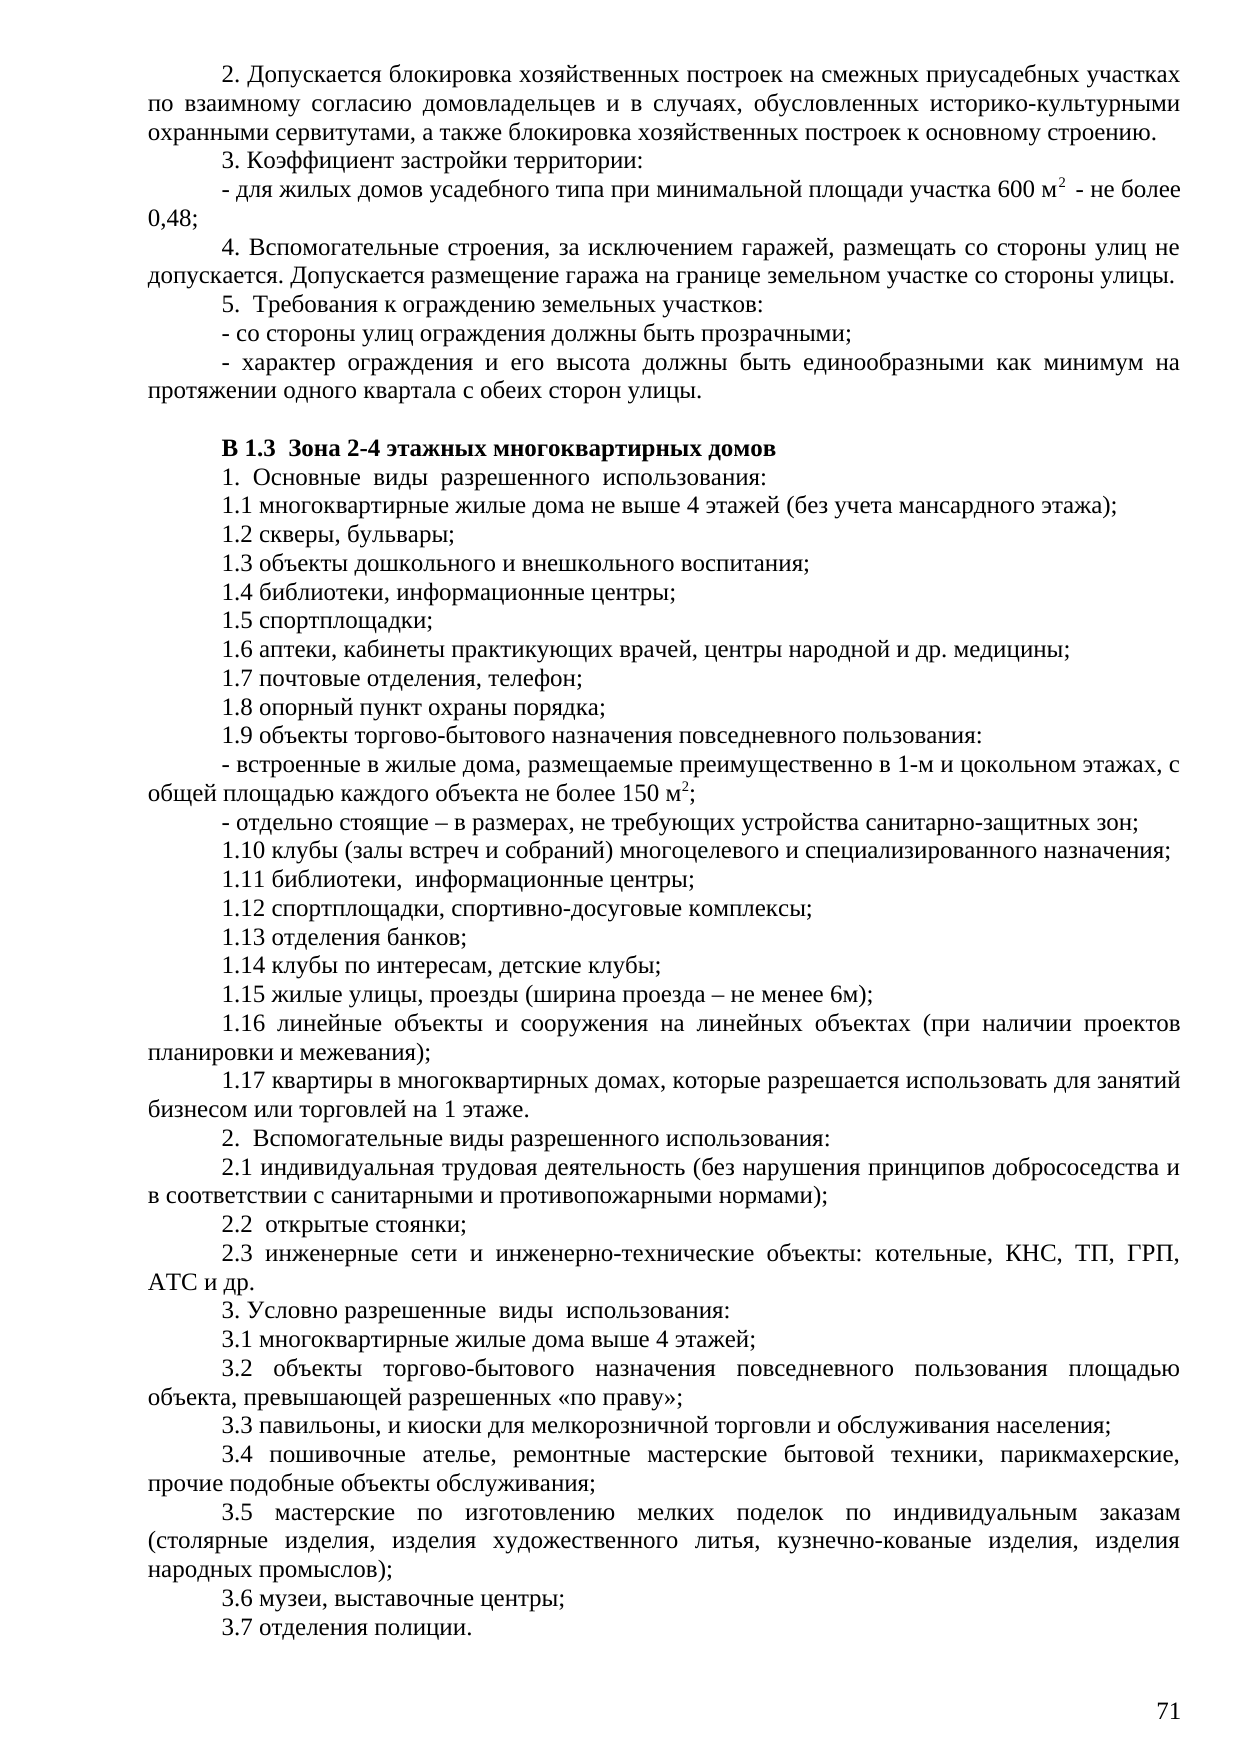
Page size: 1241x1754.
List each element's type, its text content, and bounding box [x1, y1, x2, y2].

text В 1.3 Зона 2-4 этажных многоквартирных домов [148, 433, 1181, 462]
text 2.1 индивидуальная трудовая деятельность (без нарушения принципов добрососедства и в соответствии с санитарными и противопожарными нормами); [148, 1152, 1181, 1209]
text 1.15 жилые улицы, проезды (ширина проезда – не менее 6м); [148, 979, 1181, 1008]
text 3.2 объекты торгово-бытового назначения повседневного пользования площадью объекта, превышающей разрешенных «по праву»; [148, 1353, 1181, 1410]
text 3. Условно разрешенные виды использования: [148, 1295, 1181, 1324]
text - отдельно стоящие – в размерах, не требующих устройства санитарно-защитных зон; [148, 807, 1181, 835]
text 3.5 мастерские по изготовлению мелких поделок по индивидуальным заказам (столярные изделия, изделия художественного литья, кузнечно-кованые изделия, изделия народных промыслов); [148, 1497, 1181, 1583]
text 1.6 аптеки, кабинеты практикующих врачей, центры народной и др. медицины; [148, 634, 1181, 663]
text 3.3 павильоны, и киоски для мелкорозничной торговли и обслуживания населения; [148, 1410, 1181, 1439]
text 1.16 линейные объекты и сооружения на линейных объектах (при наличии проектов планировки и межевания); [148, 1008, 1181, 1065]
text 1.9 объекты торгово-бытового назначения повседневного пользования: [148, 720, 1181, 749]
text - характер ограждения и его высота должны быть единообразными как минимум на протяжении одного квартала с обеих сторон улицы. [148, 347, 1181, 404]
text 1.5 спортплощадки; [148, 605, 1181, 634]
text 2. Вспомогательные виды разрешенного использования: [148, 1123, 1181, 1152]
text 1.4 библиотеки, информационные центры; [148, 577, 1181, 605]
text 2.3 инженерные сети и инженерно-технические объекты: котельные, КНС, ТП, ГРП, АТС и др. [148, 1238, 1181, 1295]
text 1.12 спортплощадки, спортивно-досуговые комплексы; [148, 893, 1181, 922]
text 1.8 опорный пункт охраны порядка; [148, 692, 1181, 720]
text - для жилых домов усадебного типа при минимальной площади участка 600 м2 - не более 0,48; [148, 174, 1181, 232]
text 3.4 пошивочные ателье, ремонтные мастерские бытовой техники, парикмахерские, прочие подобные объекты обслуживания; [148, 1439, 1181, 1497]
text - со стороны улиц ограждения должны быть прозрачными; [148, 318, 1181, 347]
text 1.2 скверы, бульвары; [148, 519, 1181, 548]
text 5. Требования к ограждению земельных участков: [148, 289, 1181, 318]
text 1.10 клубы (залы встреч и собраний) многоцелевого и специализированного назначения; [148, 835, 1181, 864]
text 2.2 открытые стоянки; [148, 1209, 1181, 1238]
text 1.1 многоквартирные жилые дома не выше 4 этажей (без учета мансардного этажа); [148, 490, 1181, 519]
text 1.17 квартиры в многоквартирных домах, которые разрешается использовать для занятий бизнесом или торговлей на 1 этаже. [148, 1065, 1181, 1123]
text 1.11 библиотеки, информационные центры; [148, 864, 1181, 893]
text 1.3 объекты дошкольного и внешкольного воспитания; [148, 548, 1181, 577]
text 3.7 отделения полиции. [148, 1612, 1181, 1640]
text 1.13 отделения банков; [148, 922, 1181, 950]
text 1. Основные виды разрешенного использования: [148, 462, 1181, 490]
text 3.1 многоквартирные жилые дома выше 4 этажей; [148, 1324, 1181, 1353]
text 1.7 почтовые отделения, телефон; [148, 663, 1181, 692]
text 1.14 клубы по интересам, детские клубы; [148, 950, 1181, 979]
text 3.6 музеи, выставочные центры; [148, 1583, 1181, 1612]
text 2. Допускается блокировка хозяйственных построек на смежных приусадебных участках по взаимному согласию домовладельцев и в случаях, обусловленных историко-культурными охранными сервитутами, а также блокировка хозяйственных построек к основному строению. [148, 59, 1181, 145]
text - встроенные в жилые дома, размещаемые преимущественно в 1-м и цокольном этажах, с общей площадью каждого объекта не более 150 м2; [148, 749, 1181, 807]
text 3. Коэффициент застройки территории: [148, 145, 1181, 174]
text 4. Вспомогательные строения, за исключением гаражей, размещать со стороны улиц не допускается. Допускается размещение гаража на границе земельном участке со стороны улицы. [148, 232, 1181, 289]
